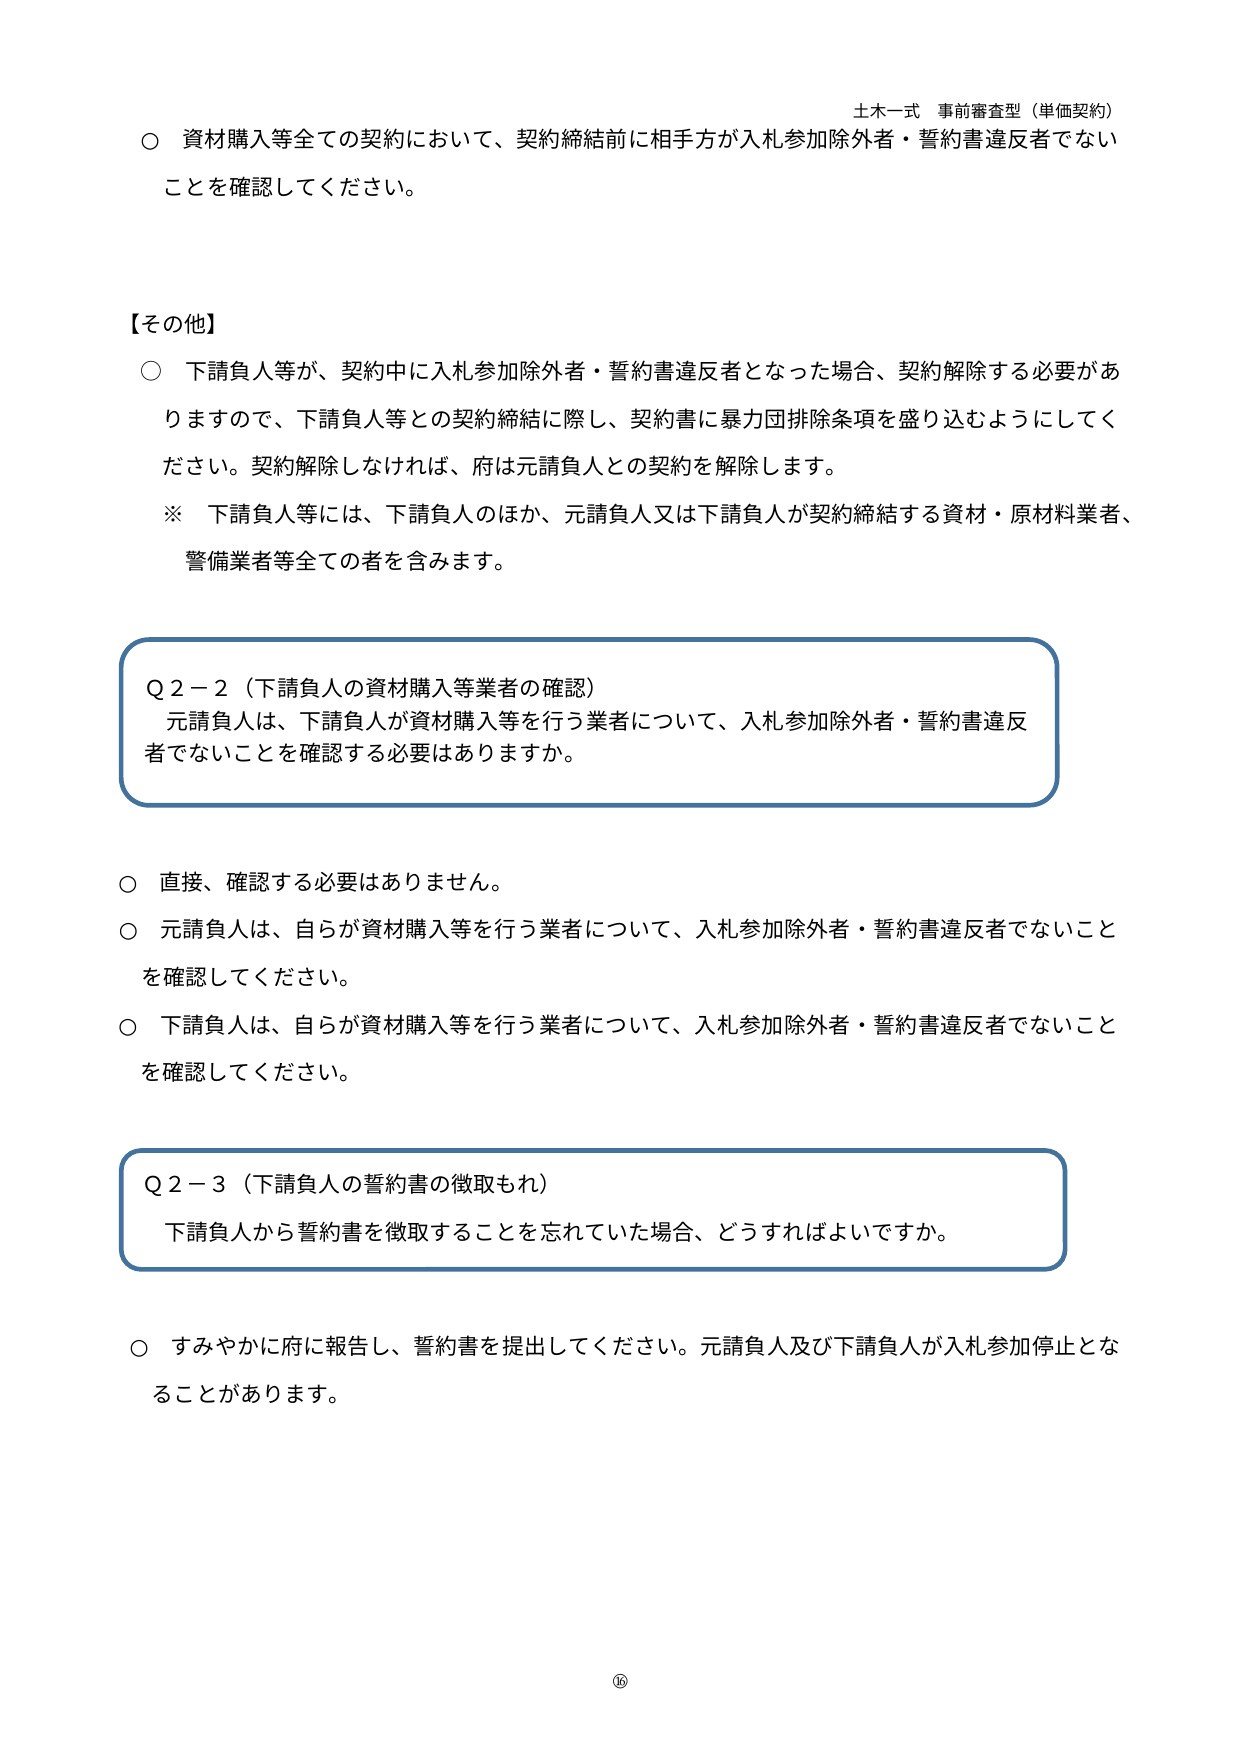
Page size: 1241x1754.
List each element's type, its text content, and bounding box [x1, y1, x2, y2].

text ○ 直接、確認する必要はありません。 [118, 865, 1122, 897]
text ○ 下請負人は、自らが資材購入等を行う業者について、入札参加除外者・誓約書違反者でないことを確認してください。 [118, 1008, 1122, 1087]
text ○ 資材購入等全ての契約において、契約締結前に相手方が入札参加除外者・誓約書違反者でないことを確認してください。 [140, 122, 1122, 202]
text ○ 元請負人は、自らが資材購入等を行う業者について、入札参加除外者・誓約書違反者でないことを確認してください。 [118, 912, 1122, 992]
text ○ 下請負人等が、契約中に入札参加除外者・誓約書違反者となった場合、契約解除する必要がありますので、下請負人等との契約締結に際し、契約書に暴力団排除条項を盛り込むようにしてください。契約解除しなければ、府は元請負人との契約を解除します。 [118, 354, 1122, 481]
text ※ 下請負人等には、下請負人のほか、元請負人又は下請負人が契約締結する資材・原材料業者、警備業者等全ての者を含みます。 [118, 497, 1122, 576]
text 【その他】 [118, 307, 1122, 338]
text ○ すみやかに府に報告し、誓約書を提出してください。元請負人及び下請負人が入札参加停止となることがあります。 [129, 1329, 1122, 1408]
